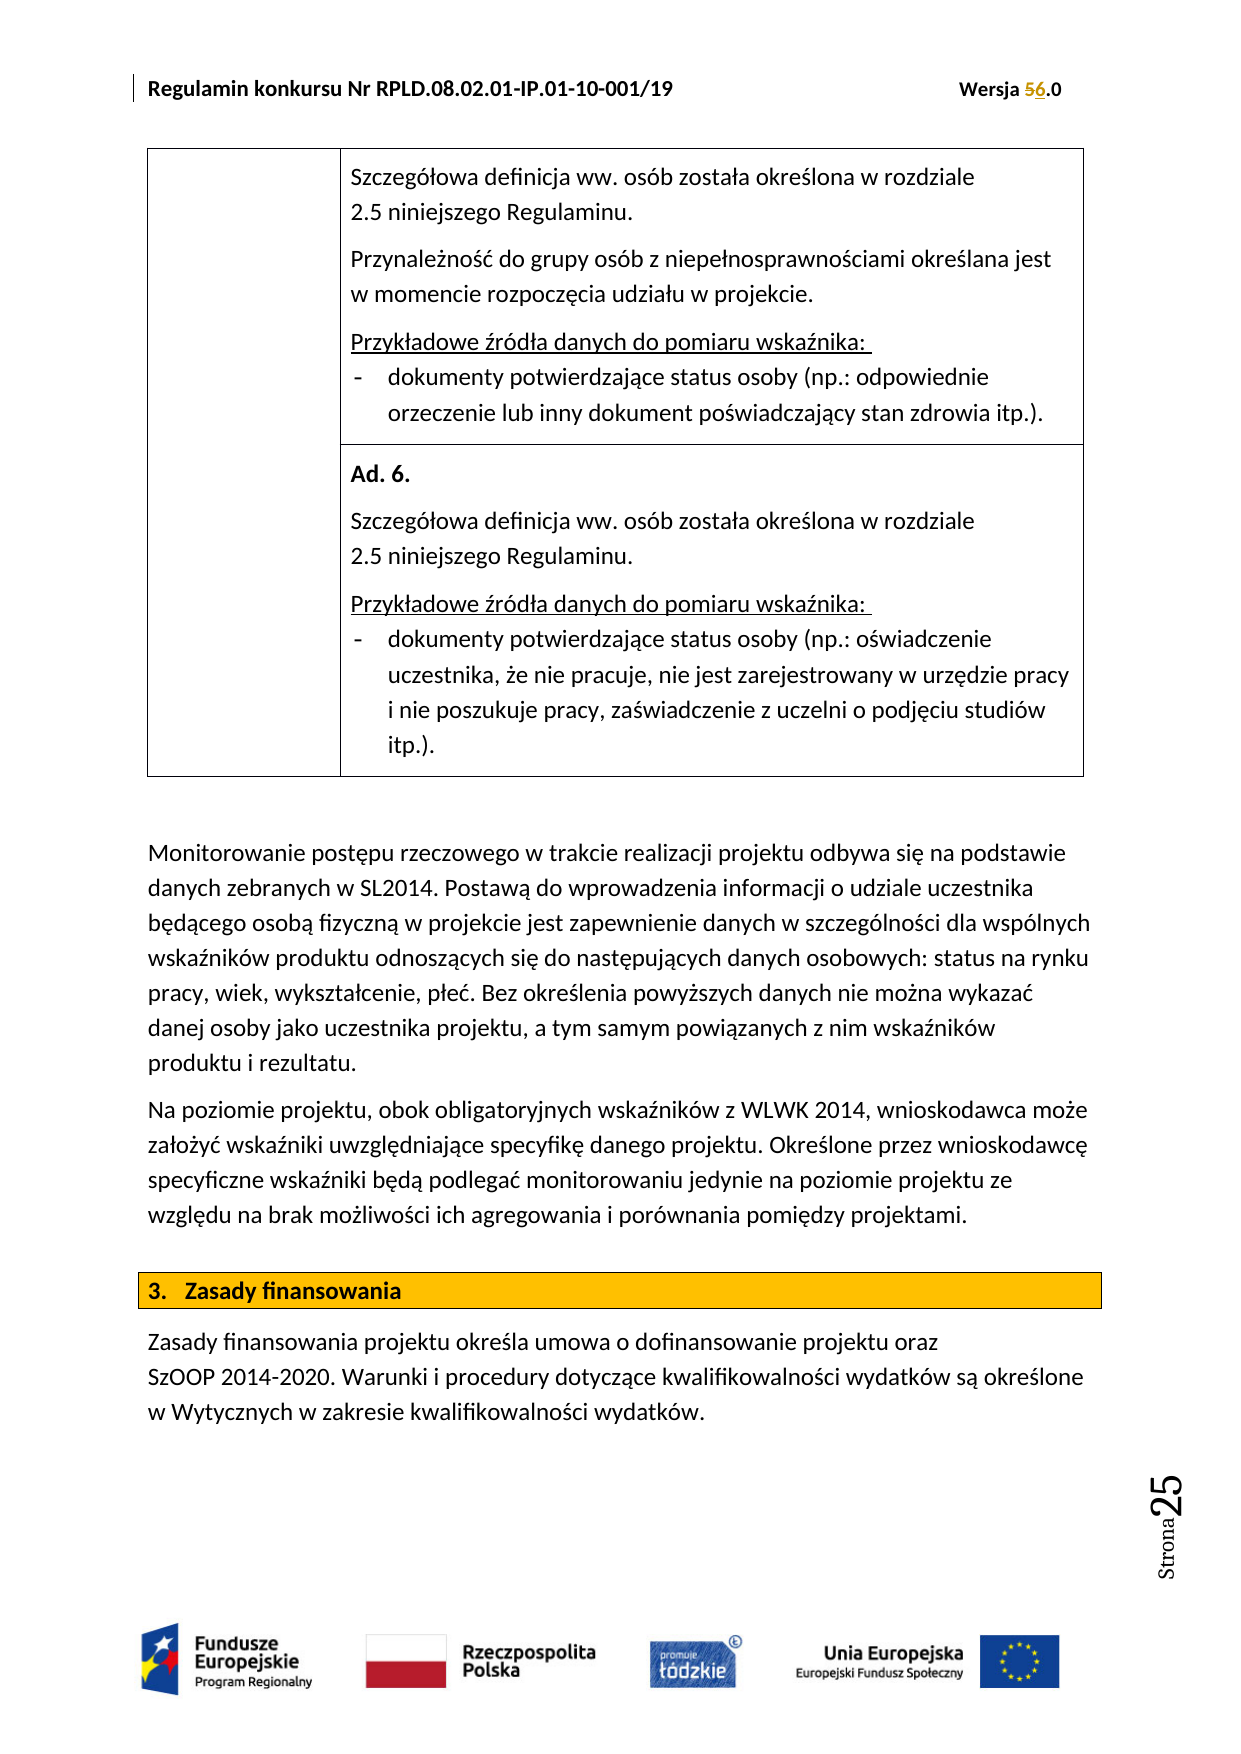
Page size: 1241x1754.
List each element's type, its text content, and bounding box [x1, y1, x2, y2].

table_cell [341, 149, 1083, 444]
text Na poziomie projektu, obok obligatoryjnych wskaźników z WLWK 2014, wnioskodawca może założyć wskaźniki uwzględniające specyfikę danego projektu. Określone przez wnioskodawcę specyficzne wskaźniki będą podlegać monitorowaniu jedynie na poziomie projektu ze względu na brak możliwości ich agregowania i porównania pomiędzy projektami. [148, 1094, 1093, 1230]
text Monitorowanie postępu rzeczowego w trakcie realizacji projektu odbywa się na podstawie danych zebranych w SL2014. Postawą do wprowadzenia informacji o udziale uczestnika będącego osobą fizyczną w projekcie jest zapewnienie danych w szczególności dla wspólnych wskaźników produktu odnoszących się do następujących danych osobowych: status na rynku pracy, wiek, wykształcenie, płeć. Bez określenia powyższych danych nie można wykazać danej osoby jako uczestnika projektu, a tym samym powiązanych z nim wskaźników produktu i rezultatu. [148, 837, 1093, 1077]
text Zasady finansowania projektu określa umowa o dofinansowanie projektu oraz SzOOP 2014-2020. Warunki i procedury dotyczące kwalifikowalności wydatków są określone w Wytycznych w zakresie kwalifikowalności wydatków. [148, 1326, 1093, 1426]
table_cell Ad. 6. Szczegółowa definicja ww. osób została określona w rozdziale 2.5 niniejszego Regulaminu. Przykładowe źródła danych do pomiaru wskaźnika: dokumenty potwierdzające status osoby (np.: oświadczenie uczestnika, że nie pracuje, nie jest zarejestrowany w urzędzie pracy i nie poszukuje pracy, zaświadczenie z uczelni o podjęciu studiów itp.). [341, 445, 1083, 776]
picture [53, 1561, 1105, 1751]
list Zasady finansowania [139, 1273, 1101, 1308]
